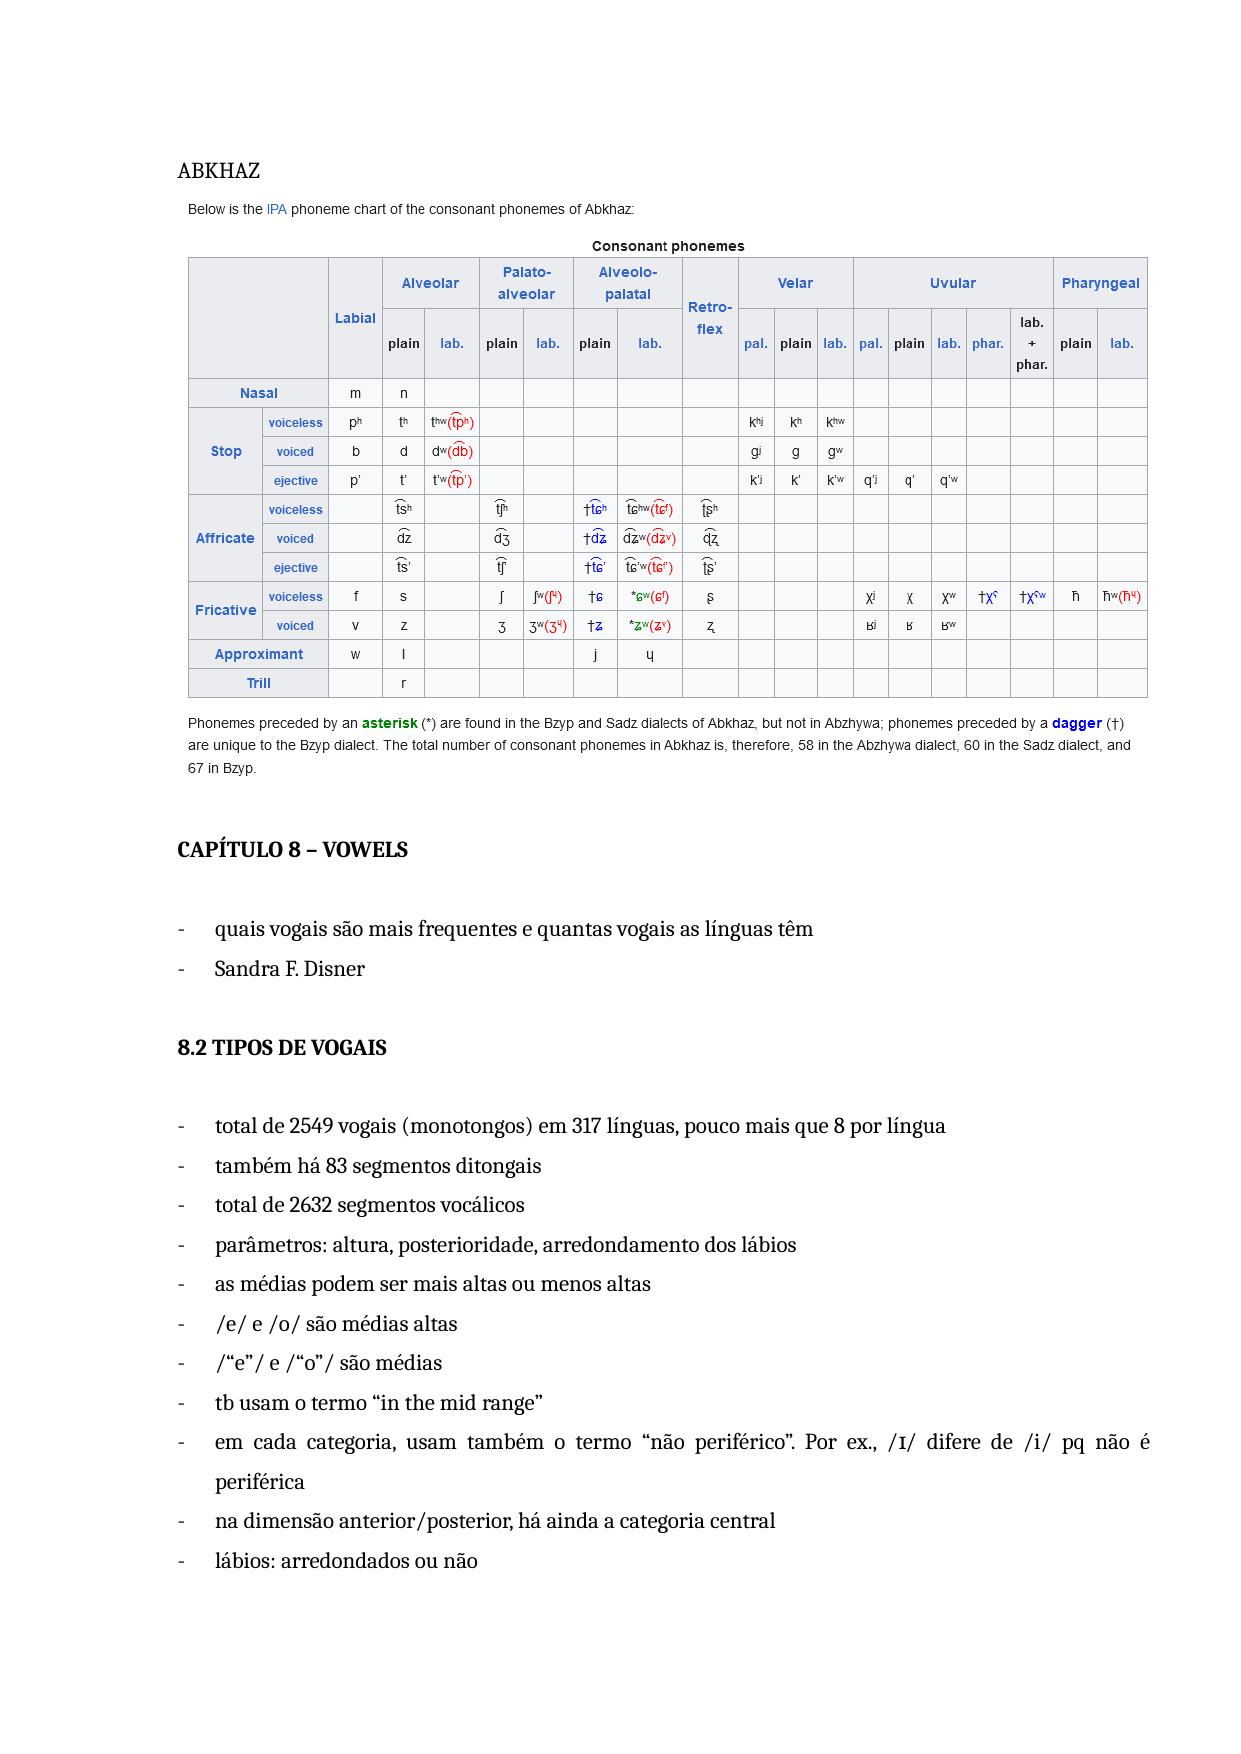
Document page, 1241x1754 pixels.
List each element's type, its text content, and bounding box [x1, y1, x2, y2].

list tb usam o termo “in the mid range” [177, 1390, 1152, 1416]
picture [177, 197, 1152, 785]
list total de 2632 segmentos vocálicos [177, 1192, 1152, 1219]
text 8.2 TIPOS DE VOGAIS [177, 1034, 1152, 1061]
list parâmetros: altura, posterioridade, arredondamento dos lábios [177, 1232, 1152, 1258]
list na dimensão anterior/posterior, há ainda a categoria central [177, 1508, 1152, 1534]
list em cada categoria, usam também o termo “não periférico”. Por ex., /ɪ/ difere de /i/ pq não é periférica [177, 1429, 1152, 1495]
list Sandra F. Disner [177, 955, 1152, 982]
list /e/ e /o/ são médias altas [177, 1311, 1152, 1337]
list total de 2549 vogais (monotongos) em 317 línguas, pouco mais que 8 por língua [177, 1113, 1152, 1140]
list lábios: arredondados ou não [177, 1548, 1152, 1574]
text ABKHAZ [177, 158, 1152, 184]
list /“e”/ e /“o”/ são médias [177, 1350, 1152, 1377]
list quais vogais são mais frequentes e quantas vogais as línguas têm [177, 916, 1152, 942]
list as médias podem ser mais altas ou menos altas [177, 1271, 1152, 1298]
list também há 83 segmentos ditongais [177, 1153, 1152, 1179]
text CAPÍTULO 8 – VOWELS [177, 837, 1152, 863]
